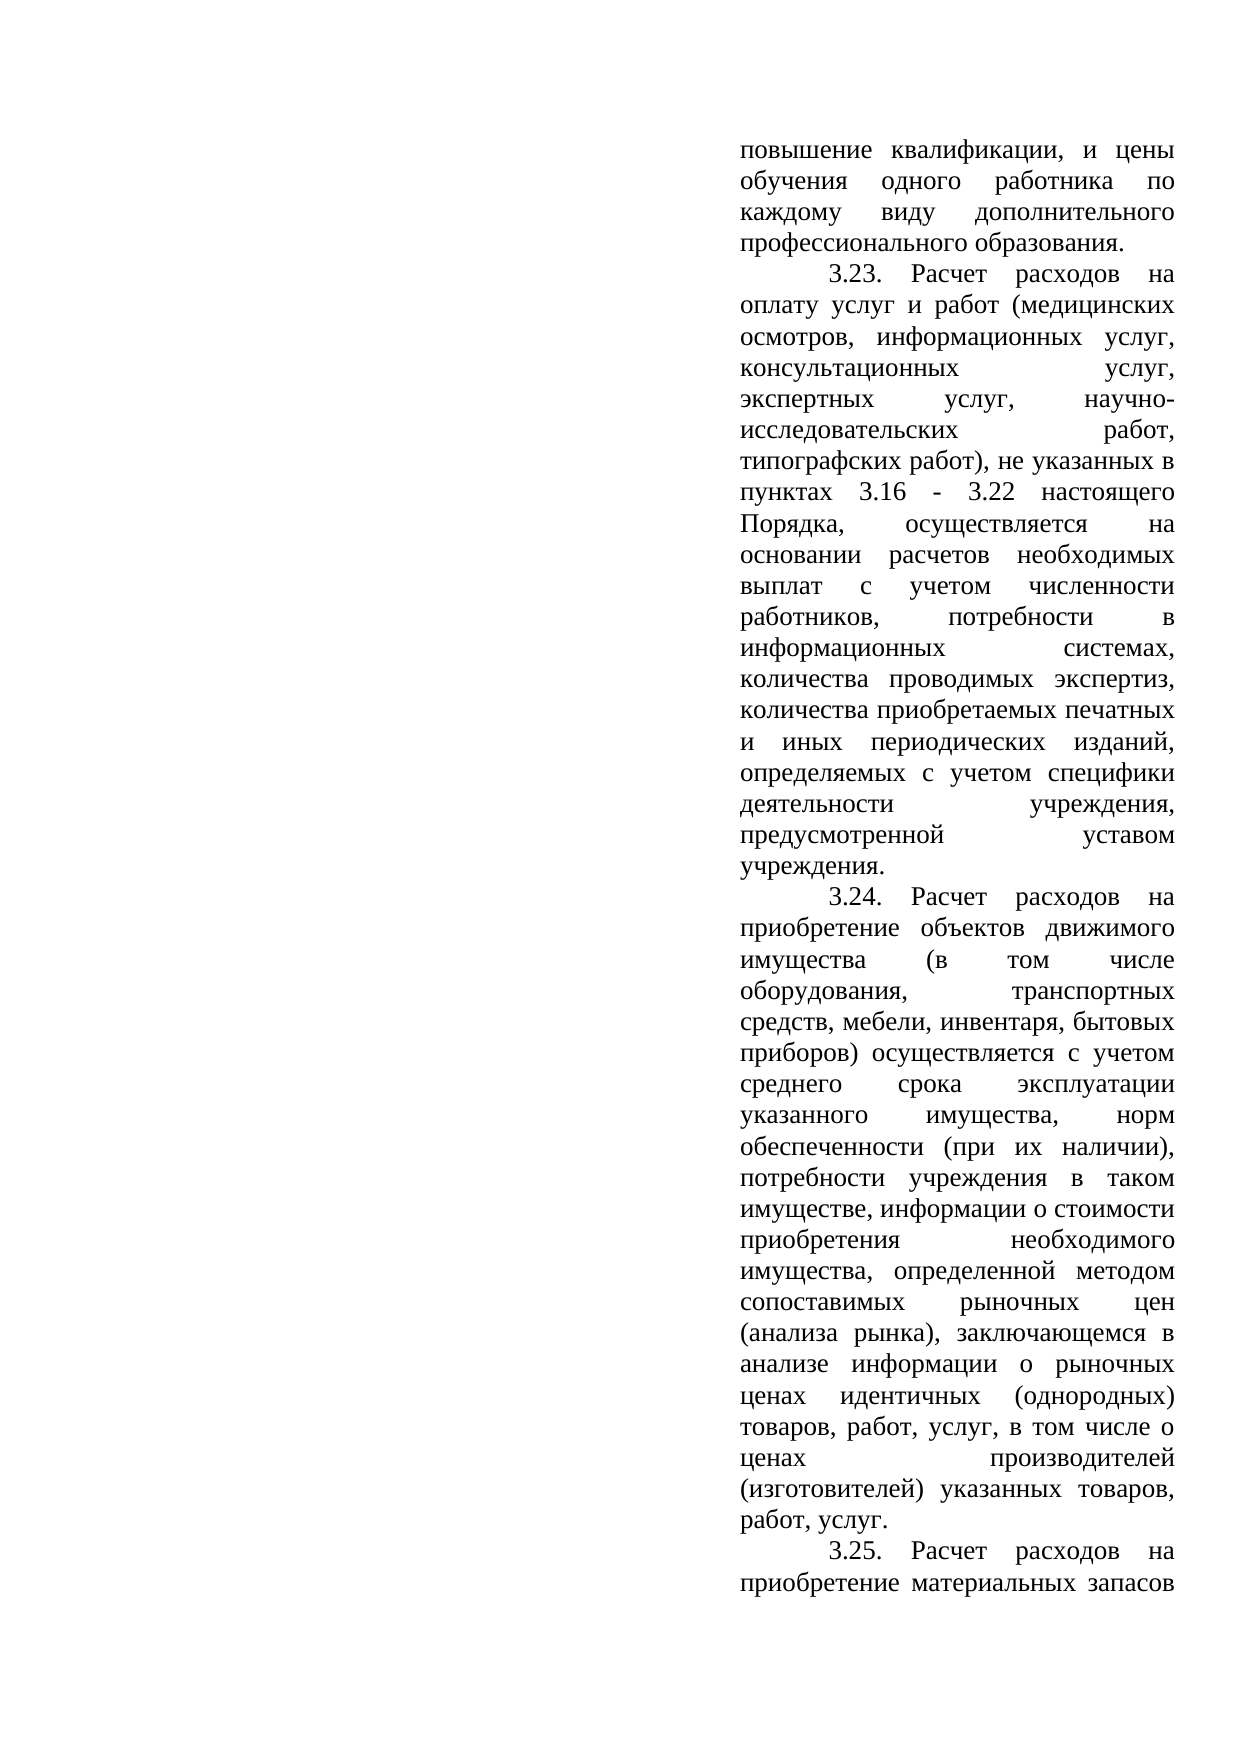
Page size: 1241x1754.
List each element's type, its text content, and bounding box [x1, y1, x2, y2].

text 3.24. Расчет расходов на приобретение объектов движимого имущества (в том числе оборудования, транспортных средств, мебели, инвентаря, бытовых приборов) осуществляется с учетом среднего срока эксплуатации указанного имущества, норм обеспеченности (при их наличии), потребности учреждения в таком имуществе, информации о стоимости приобретения необходимого имущества, определенной методом сопоставимых рыночных цен (анализа рынка), заключающемся в анализе информации о рыночных ценах идентичных (однородных) товаров, работ, услуг, в том числе о ценах производителей (изготовителей) указанных товаров, работ, услуг. [740, 880, 1175, 1534]
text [740, 133, 1175, 257]
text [740, 1534, 1175, 1597]
text 3.23. Расчет расходов на оплату услуг и работ (медицинских осмотров, информационных услуг, консультационных услуг, экспертных услуг, научно-исследовательских работ, типографских работ), не указанных в пунктах 3.16 - 3.22 настоящего Порядка, осуществляется на основании расчетов необходимых выплат с учетом численности работников, потребности в информационных системах, количества проводимых экспертиз, количества приобретаемых печатных и иных периодических изданий, определяемых с учетом специфики деятельности учреждения, предусмотренной уставом учреждения. [740, 257, 1175, 880]
